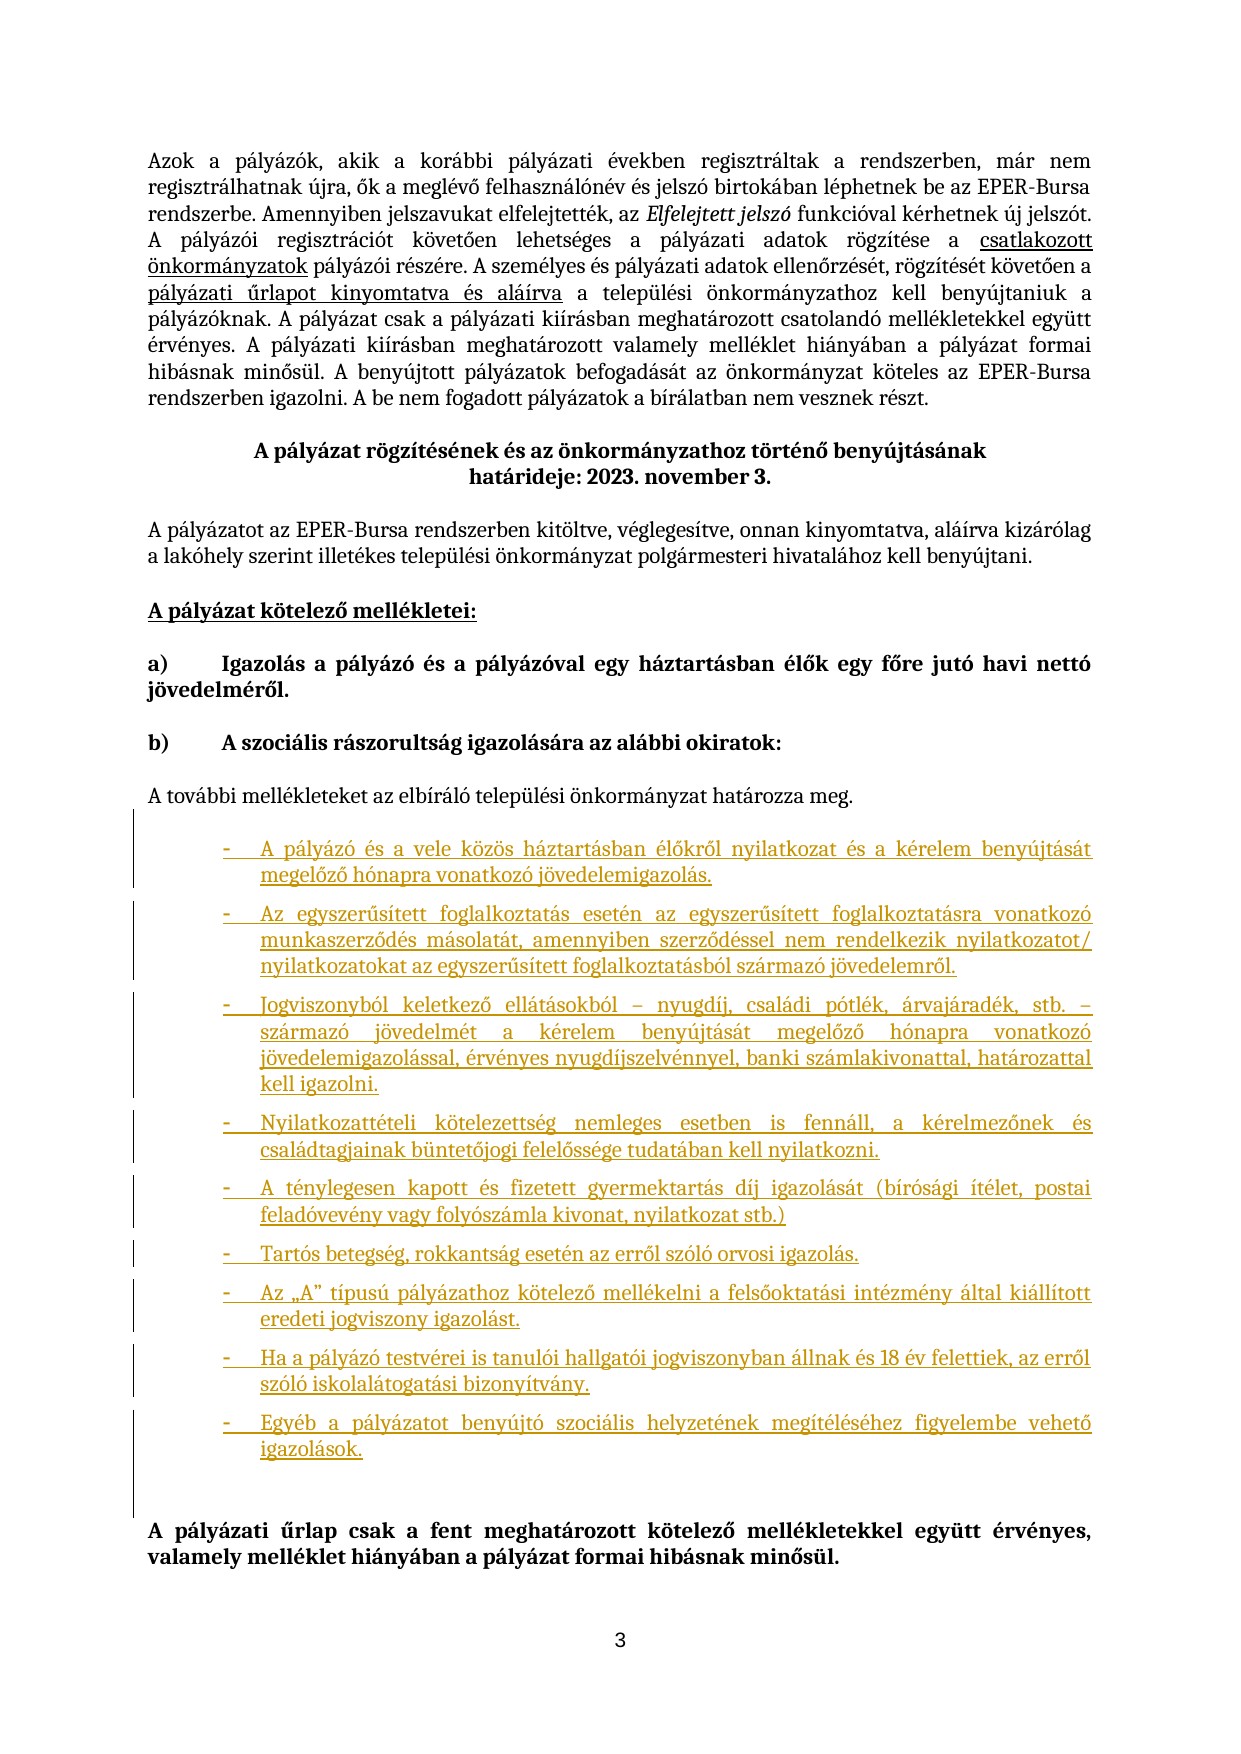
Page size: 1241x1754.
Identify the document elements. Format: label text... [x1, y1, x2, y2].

text A pályázat kötelező mellékletei: [148, 598, 1092, 624]
text A további mellékleteket az elbíráló települési önkormányzat határozza meg. [148, 783, 1092, 809]
text b) A szociális rászorultság igazolására az alábbi okiratok: [148, 730, 1092, 756]
text határideje: 2023. november 3. [148, 464, 1092, 490]
text A pályázat rögzítésének és az önkormányzathoz történő benyújtásának [148, 438, 1092, 464]
text a) Igazolás a pályázó és a pályázóval egy háztartásban élők egy főre jutó havi nettó jövedelméről. [148, 651, 1092, 703]
text A pályázatot az EPER-Bursa rendszerben kitöltve, véglegesítve, onnan kinyomtatva, aláírva kizárólag a lakóhely szerint illetékes települési önkormányzat polgármesteri hivatalához kell benyújtani. [148, 517, 1092, 569]
text A pályázati űrlap csak a fent meghatározott kötelező mellékletekkel együtt érvényes, valamely melléklet hiányában a pályázat formai hibásnak minősül. [148, 1517, 1092, 1570]
text Azok a pályázók, akik a korábbi pályázati években regisztráltak a rendszerben, már nem regisztrálhatnak újra, ők a meglévő felhasználónév és jelszó birtokában léphetnek be az EPER-Bursa rendszerbe. Amennyiben jelszavukat elfelejtették, az Elfelejtett jelszó funkcióval kérhetnek új jelszót. A pályázói regisztrációt követően lehetséges a pályázati adatok rögzítése a csatlakozott önkormányzatok pályázói részére. A személyes és pályázati adatok ellenőrzését, rögzítését követően a pályázati űrlapot kinyomtatva és aláírva a települési önkormányzathoz kell benyújtaniuk a pályázóknak. A pályázat csak a pályázati kiírásban meghatározott csatolandó mellékletekkel együtt érvényes. A pályázati kiírásban meghatározott valamely melléklet hiányában a pályázat formai hibásnak minősül. A benyújtott pályázatok befogadását az önkormányzat köteles az EPER-Bursa rendszerben igazolni. A be nem fogadott pályázatok a bírálatban nem vesznek részt. [148, 148, 1092, 411]
